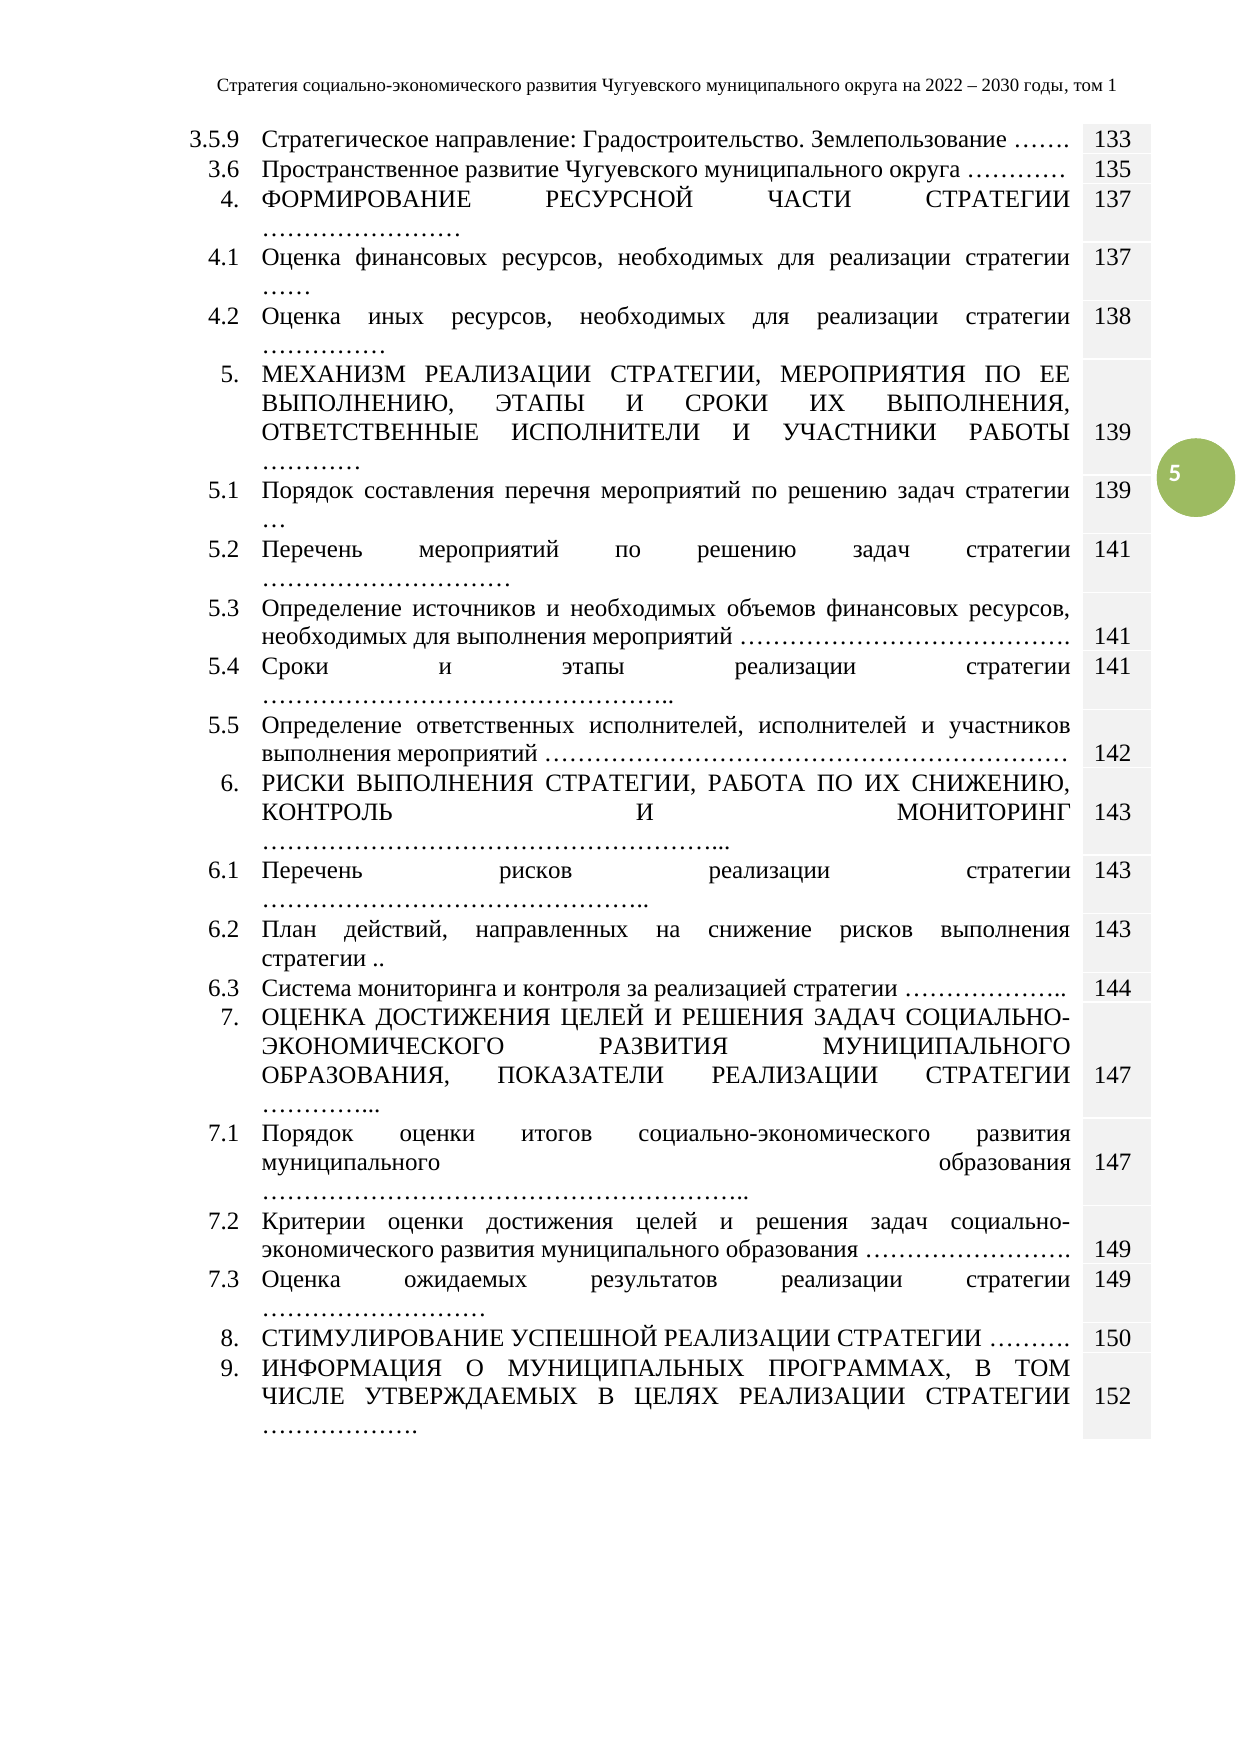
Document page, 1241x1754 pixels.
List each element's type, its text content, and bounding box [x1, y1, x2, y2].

table_cell Определение ответственных исполнителей, исполнителей и участников выполнения мероприятий ……………………………………………………… [251, 710, 1082, 767]
table_cell 135 [1083, 154, 1151, 183]
table_cell 9. [178, 1353, 250, 1439]
table_cell 7. [178, 1003, 250, 1117]
table_cell 7.2 [178, 1206, 250, 1263]
table_cell 143 [1083, 768, 1151, 854]
table_cell 133 [1083, 124, 1151, 153]
table_cell ФОРМИРОВАНИЕ РЕСУРСНОЙ ЧАСТИ СТРАТЕГИИ …………………… [251, 184, 1082, 241]
table_cell Перечень мероприятий по решению задач стратегии ………………………… [251, 534, 1082, 592]
table_cell 8. [178, 1323, 250, 1352]
table_cell 141 [1083, 593, 1151, 650]
table_cell 4. [178, 184, 250, 241]
table_cell 6.2 [178, 914, 250, 972]
table_cell Перечень рисков реализации стратегии ……………………………………….. [251, 856, 1082, 913]
table_cell ИНФОРМАЦИЯ О МУНИЦИПАЛЬНЫХ ПРОГРАММАХ, В ТОМ ЧИСЛЕ УТВЕРЖДАЕМЫХ В ЦЕЛЯХ РЕАЛИЗАЦИИ СТРАТЕГИИ ………………. [251, 1353, 1082, 1439]
table_cell Пространственное развитие Чугуевского муниципального округа ………… [251, 154, 1082, 183]
table_cell План действий, направленных на снижение рисков выполнения стратегии .. [251, 914, 1082, 972]
table_cell 144 [1083, 973, 1151, 1001]
table_cell 139 [1083, 360, 1151, 474]
table_cell 5.2 [178, 534, 250, 592]
table_cell Критерии оценки достижения целей и решения задач социально-экономического развития муниципального образования ……………………. [251, 1206, 1082, 1263]
table_cell ОЦЕНКА ДОСТИЖЕНИЯ ЦЕЛЕЙ И РЕШЕНИЯ ЗАДАЧ СОЦИАЛЬНО-ЭКОНОМИЧЕСКОГО РАЗВИТИЯ МУНИЦИПАЛЬНОГО ОБРАЗОВАНИЯ, ПОКАЗАТЕЛИ РЕАЛИЗАЦИИ СТРАТЕГИИ …………... [251, 1003, 1082, 1117]
table_cell Сроки и этапы реализации стратегии ………………………………………….. [251, 651, 1082, 709]
table_cell Оценка финансовых ресурсов, необходимых для реализации стратегии …… [251, 243, 1082, 300]
table_cell Порядок составления перечня мероприятий по решению задач стратегии … [251, 476, 1082, 533]
table_cell Оценка иных ресурсов, необходимых для реализации стратегии …………… [251, 301, 1082, 358]
table_cell 137 [1083, 184, 1151, 241]
table_cell 3.6 [178, 154, 250, 183]
table_cell 5.3 [178, 593, 250, 650]
table_cell 143 [1083, 856, 1151, 913]
table_cell 4.1 [178, 243, 250, 300]
table_cell 3.5.9 [178, 124, 250, 153]
table_cell Определение источников и необходимых объемов финансовых ресурсов, необходимых для выполнения мероприятий …………………………………. [251, 593, 1082, 650]
table_cell РИСКИ ВЫПОЛНЕНИЯ СТРАТЕГИИ, РАБОТА ПО ИХ СНИЖЕНИЮ, КОНТРОЛЬ И МОНИТОРИНГ ………………………………………………... [251, 768, 1082, 854]
table_cell 152 [1083, 1353, 1151, 1439]
table_cell 7.1 [178, 1119, 250, 1205]
table_cell 142 [1083, 710, 1151, 767]
table_cell 5.4 [178, 651, 250, 709]
table_cell 150 [1083, 1323, 1151, 1352]
table_cell Стратегическое направление: Градостроительство. Землепользование ……. [251, 124, 1082, 153]
table_cell 6. [178, 768, 250, 854]
table_cell 141 [1083, 651, 1151, 709]
table_cell 5. [178, 360, 250, 474]
table_cell 6.3 [178, 973, 250, 1001]
table_cell 137 [1083, 243, 1151, 300]
table_cell 149 [1083, 1264, 1151, 1322]
table_cell 7.3 [178, 1264, 250, 1322]
table_cell 6.1 [178, 856, 250, 913]
table_cell 5.5 [178, 710, 250, 767]
table_cell 141 [1083, 534, 1151, 592]
table_cell 4.2 [178, 301, 250, 358]
table_cell МЕХАНИЗМ РЕАЛИЗАЦИИ СТРАТЕГИИ, МЕРОПРИЯТИЯ ПО ЕЕ ВЫПОЛНЕНИЮ, ЭТАПЫ И СРОКИ ИХ ВЫПОЛНЕНИЯ, ОТВЕТСТВЕННЫЕ ИСПОЛНИТЕЛИ И УЧАСТНИКИ РАБОТЫ ………… [251, 360, 1082, 474]
table_cell 139 [1083, 476, 1151, 533]
table_cell Оценка ожидаемых результатов реализации стратегии ……………………… [251, 1264, 1082, 1322]
table_cell 147 [1083, 1003, 1151, 1117]
table_cell 138 [1083, 301, 1151, 358]
table_cell 147 [1083, 1119, 1151, 1205]
table_cell СТИМУЛИРОВАНИЕ УСПЕШНОЙ РЕАЛИЗАЦИИ СТРАТЕГИИ ………. [251, 1323, 1082, 1352]
table_cell Система мониторинга и контроля за реализацией стратегии ……………….. [251, 973, 1082, 1001]
table_cell 5.1 [178, 476, 250, 533]
table_cell 149 [1083, 1206, 1151, 1263]
table_cell Порядок оценки итогов социально-экономического развития муниципального образования ………………………………………………….. [251, 1119, 1082, 1205]
table_cell 143 [1083, 914, 1151, 972]
